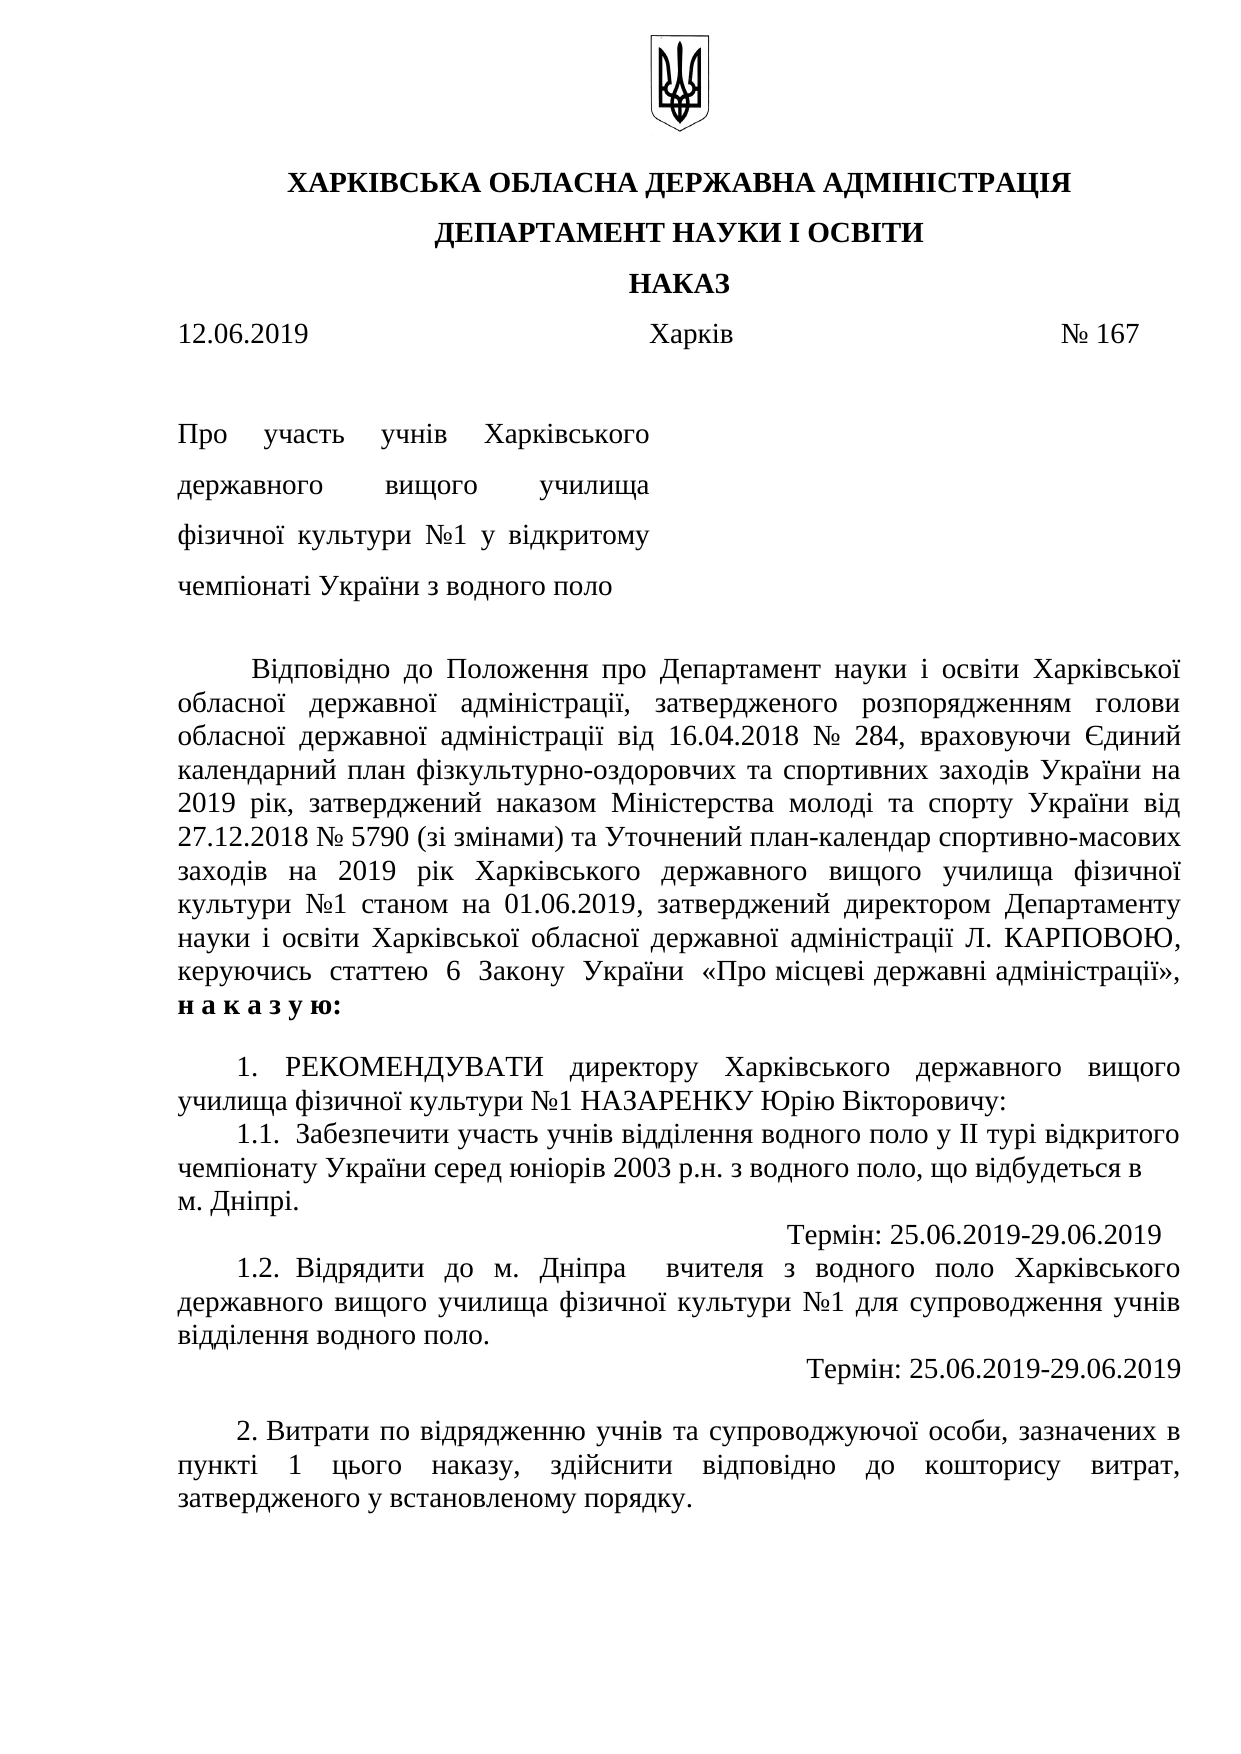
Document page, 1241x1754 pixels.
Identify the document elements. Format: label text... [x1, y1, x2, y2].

list РЕКОМЕНДУВАТИ директору Харківського державного вищого училища фізичної культури №1 НАЗАРЕНКУ Юрію Вікторовичу: [177, 1049, 1181, 1116]
text Відповідно до Положення про Департамент науки і освіти Харківської обласної державної адміністрації, затвердженого розпорядженням голови обласної державної адміністрації від 16.04.2018 № 284, враховуючи Єдиний календарний план фізкультурно-оздоровчих та спортивних заходів України на 2019 рік, затверджений наказом Міністерства молоді та спорту України від 27.12.2018 № 5790 (зі змінами) та Уточнений план-календар спортивно-масових заходів на 2019 рік Харківського державного вищого училища фізичної культури №1 станом на 01.06.2019, затверджений директором Департаменту науки і освіти Харківської обласної державної адміністрації Л. КАРПОВОЮ, керуючись статтею 6 Закону України «Про місцеві державні адміністрації», н а к а з у ю: [177, 651, 1181, 1020]
text НАКАЗ [177, 266, 1181, 299]
list Відрядити до м. Дніпра вчителя з водного поло Харківського державного вищого училища фізичної культури №1 для супроводження учнів відділення водного поло. [177, 1250, 1181, 1351]
text м. Дніпрі. [177, 1183, 1181, 1217]
subtitle 12.06.2019 Харків № 167 [177, 316, 1181, 349]
text Термін: 25.06.2019-29.06.2019 [177, 1351, 1181, 1384]
picture [640, 29, 719, 136]
list Забезпечити участь учнів відділення водного поло у ІI турі відкритого чемпіонату України серед юніорів 2003 р.н. з водного поло, що відбудеться в [177, 1116, 1181, 1183]
list Витрати по відрядженню учнів та супроводжуючої особи, зазначених в пункті 1 цього наказу, здійснити відповідно до кошторису витрат, затвердженого у встановленому порядку. [177, 1413, 1181, 1514]
text ДЕПАРТАМЕНТ НАУКИ І ОСВІТИ [177, 215, 1181, 249]
text Про участь учнів Харківського державного вищого училища фізичної культури №1 у відкритому чемпіонаті України з водного поло [177, 417, 650, 601]
text Термін: 25.06.2019-29.06.2019 [693, 1217, 1181, 1250]
text ХАРКІВСЬКА ОБЛАСНА ДЕРЖАВНА АДМІНІСТРАЦІЯ [177, 165, 1181, 199]
